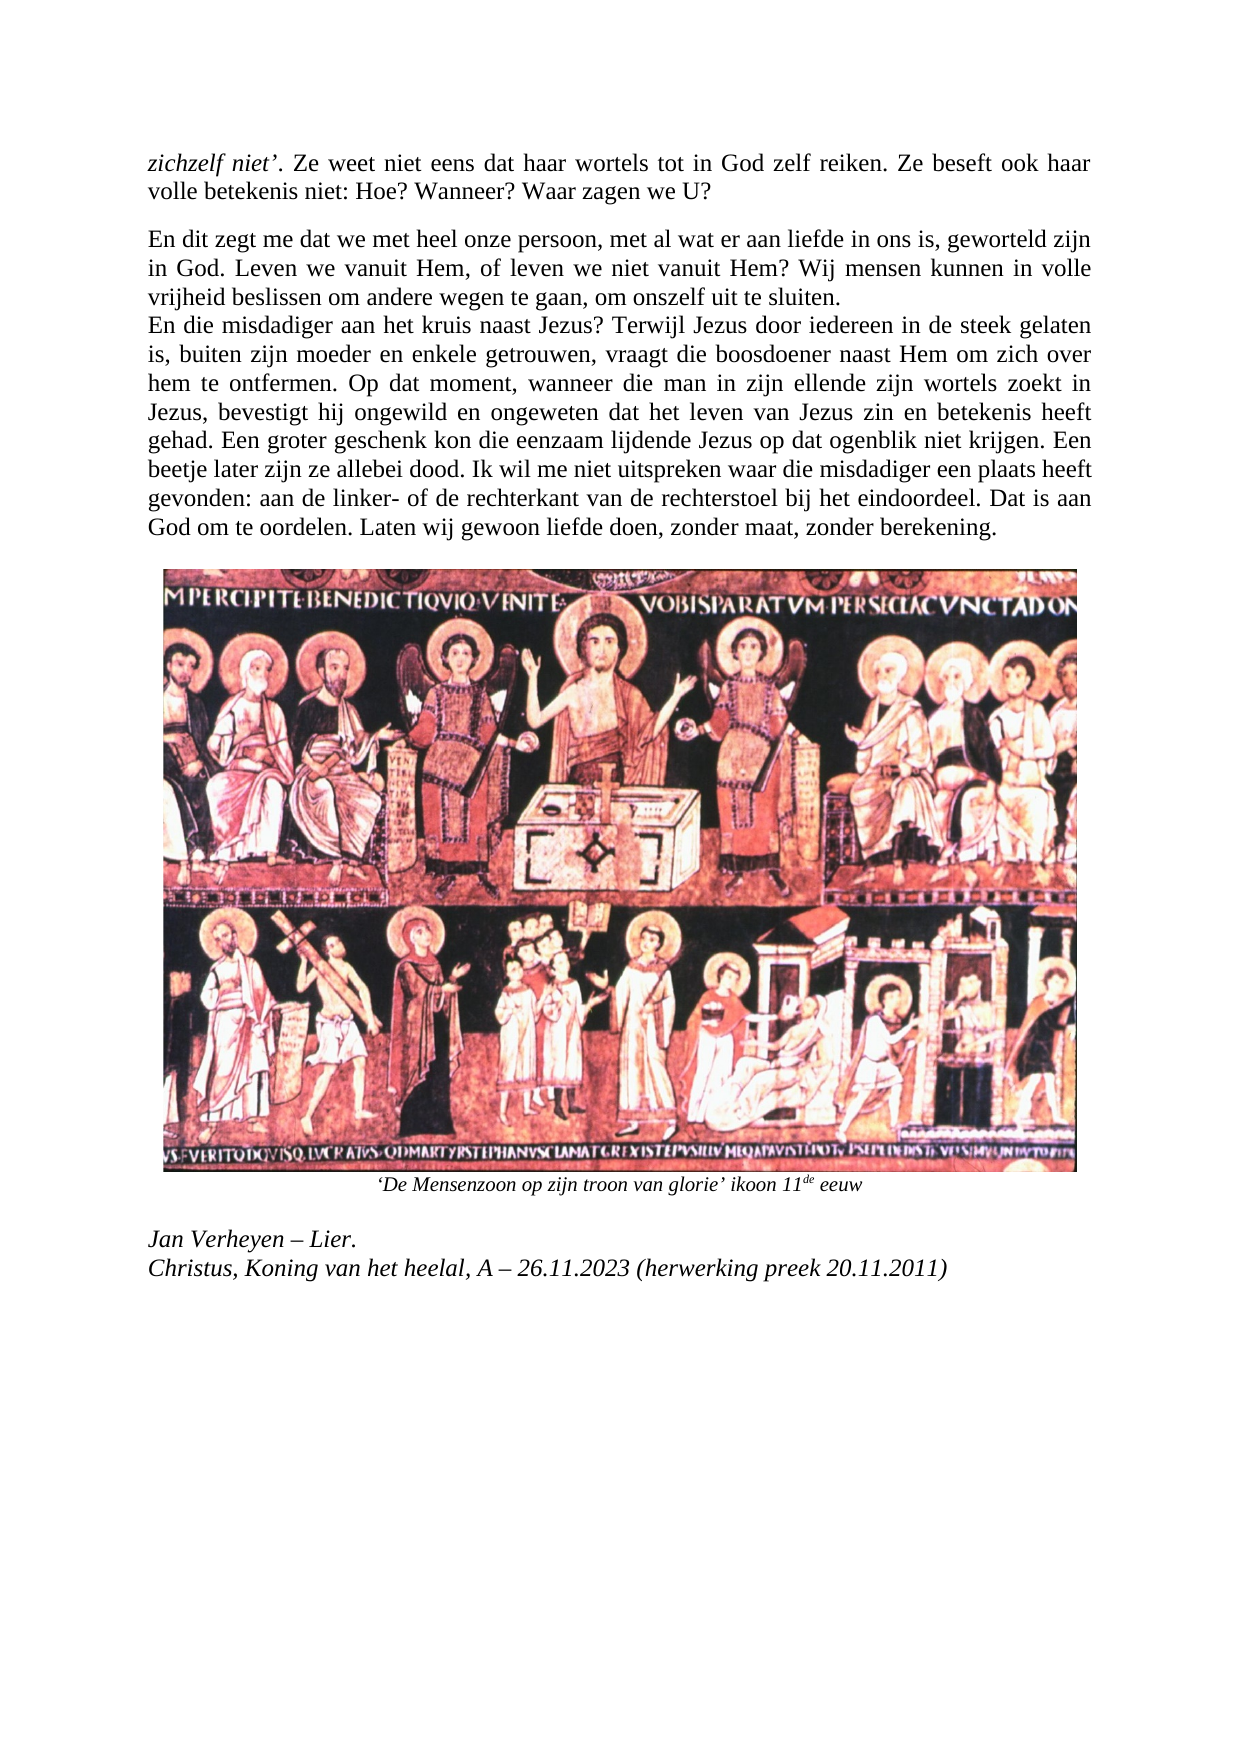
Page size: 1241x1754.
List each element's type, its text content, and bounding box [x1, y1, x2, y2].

text En dit zegt me dat we met heel onze persoon, met al wat er aan liefde in ons is, geworteld zijn in God. Leven we vanuit Hem, of leven we niet vanuit Hem? Wij mensen kunnen in volle vrijheid beslissen om andere wegen te gaan, om onszelf uit te sluiten. [148, 224, 1093, 311]
text Christus, Koning van het heelal, A – 26.11.2023 (herwerking preek 20.11.2011) [148, 1253, 1093, 1282]
text ‘De Mensenzoon op zijn troon van glorie’ ikoon 11de eeuw [148, 1172, 1093, 1196]
picture [163, 569, 1077, 1172]
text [148, 148, 1093, 205]
text En die misdadiger aan het kruis naast Jezus? Terwijl Jezus door iedereen in de steek gelaten is, buiten zijn moeder en enkele getrouwen, vraagt die boosdoener naast Hem om zich over hem te ontfermen. Op dat moment, wanneer die man in zijn ellende zijn wortels zoekt in Jezus, bevestigt hij ongewild en ongeweten dat het leven van Jezus zin en betekenis heeft gehad. Een groter geschenk kon die eenzaam lijdende Jezus op dat ogenblik niet krijgen. Een beetje later zijn ze allebei dood. Ik wil me niet uitspreken waar die misdadiger een plaats heeft gevonden: aan de linker- of de rechterkant van de rechterstoel bij het eindoordeel. Dat is aan God om te oordelen. Laten wij gewoon liefde doen, zonder maat, zonder berekening. [148, 311, 1093, 541]
text Jan Verheyen – Lier. [148, 1224, 1093, 1253]
